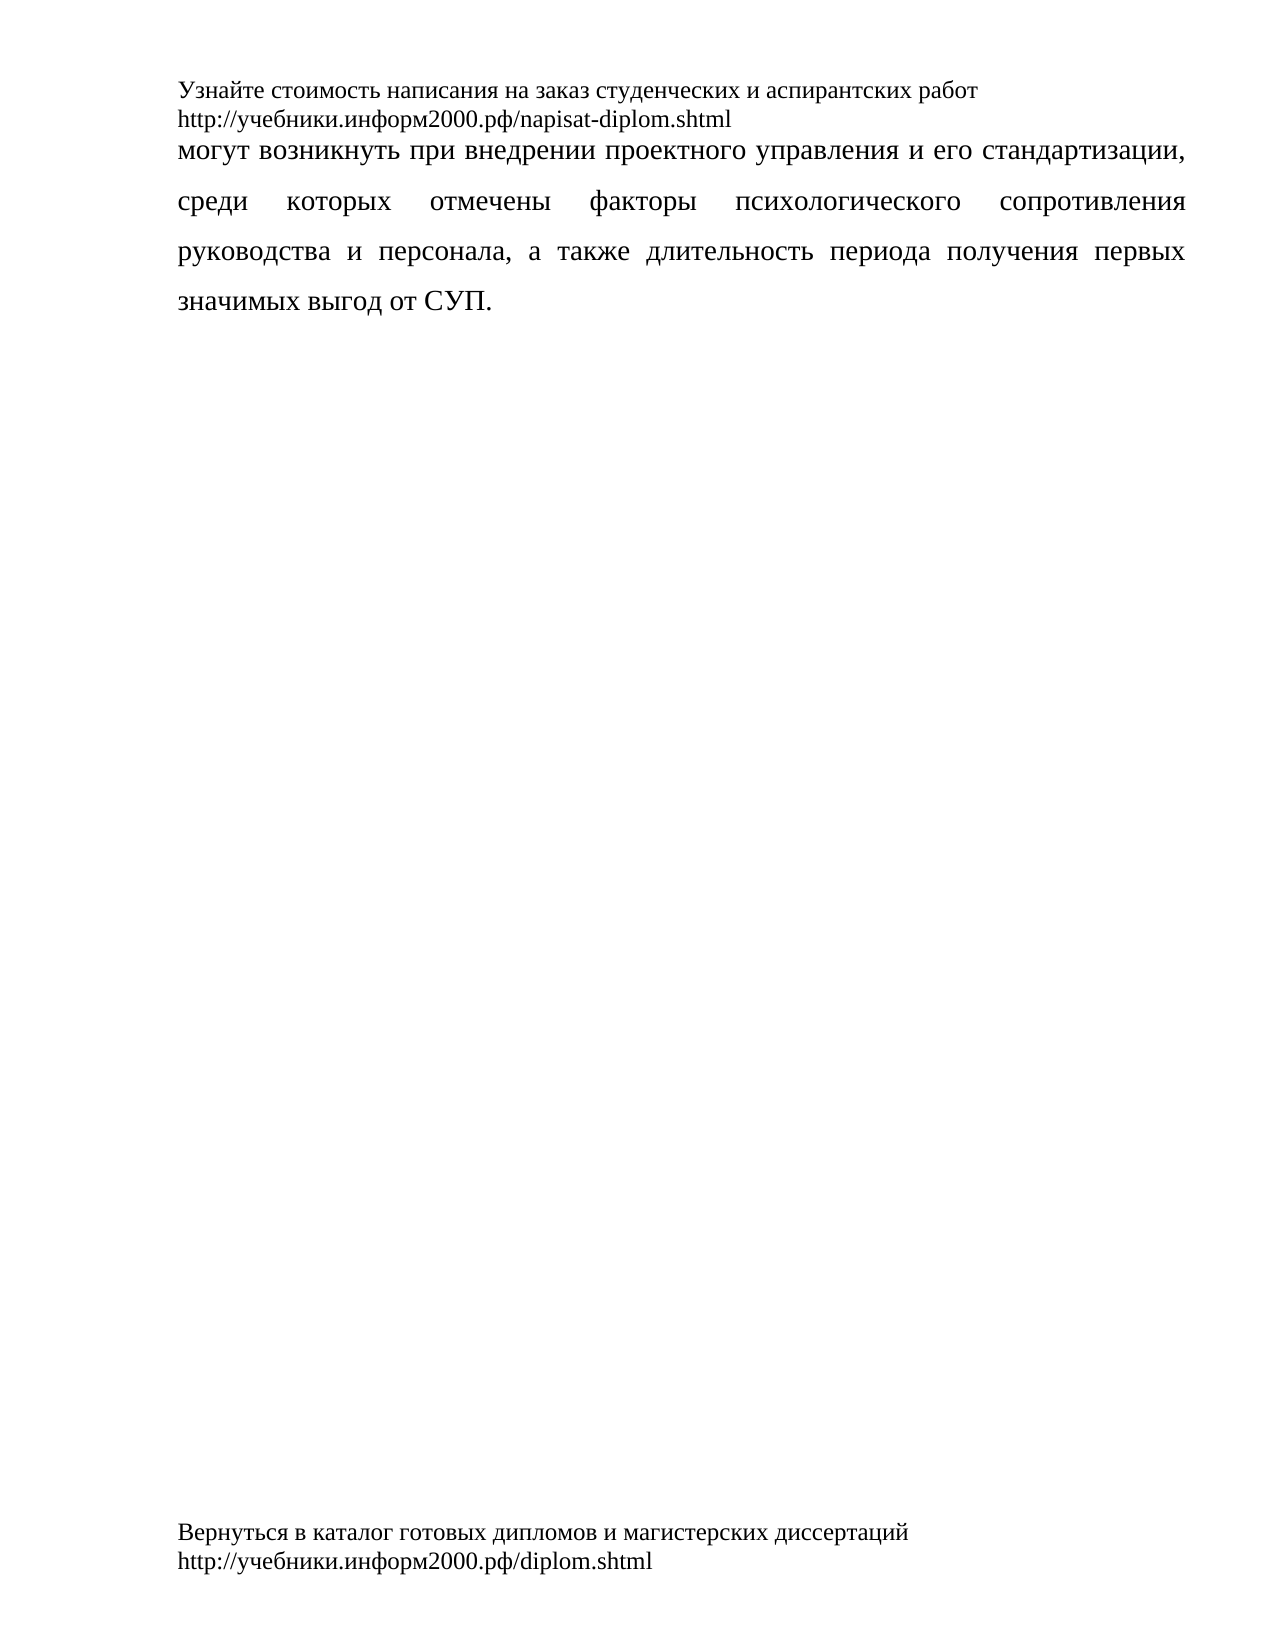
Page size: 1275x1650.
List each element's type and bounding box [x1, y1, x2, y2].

text [177, 132, 1186, 317]
